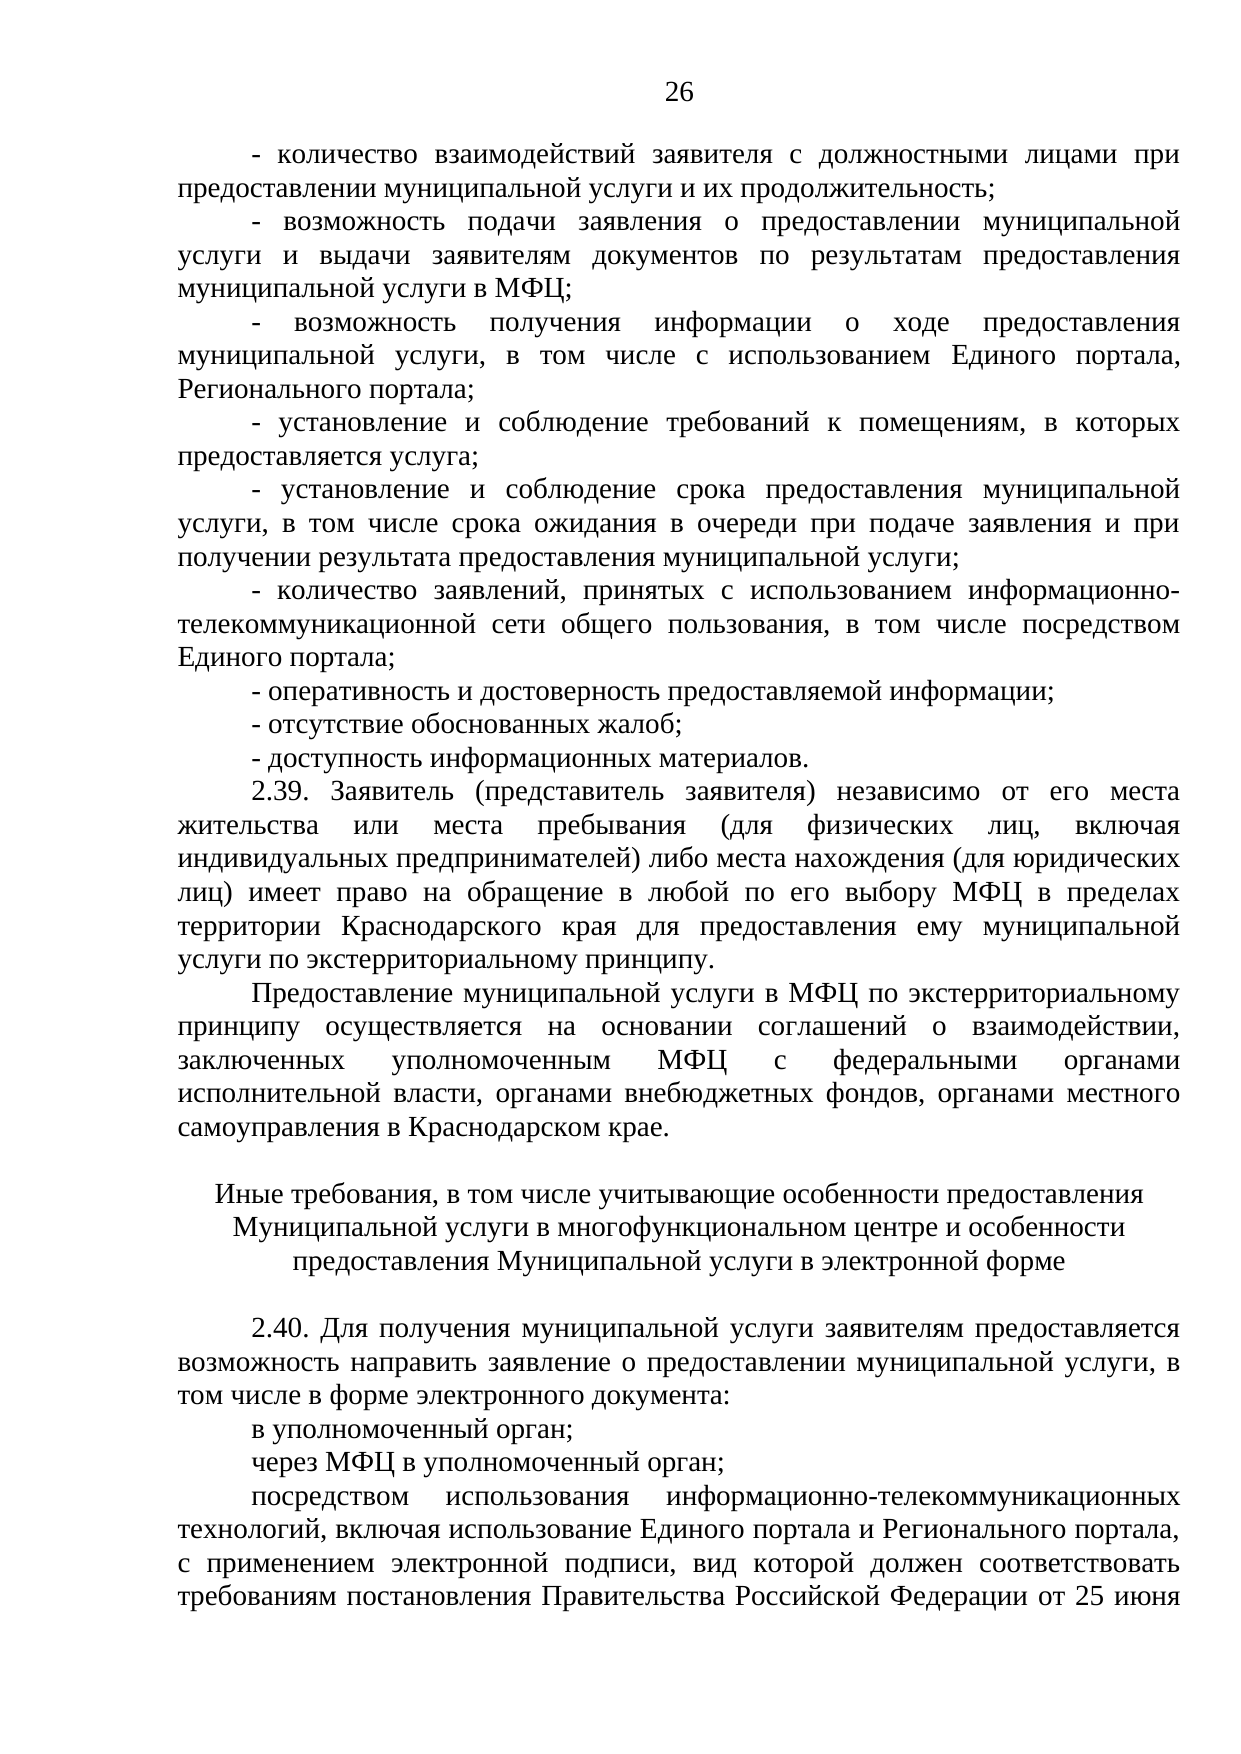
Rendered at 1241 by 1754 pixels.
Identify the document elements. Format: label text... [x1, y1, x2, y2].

text - возможность подачи заявления о предоставлении муниципальной услуги и выдачи заявителям документов по результатам предоставления муниципальной услуги в МФЦ; [177, 203, 1181, 304]
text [177, 1478, 1181, 1612]
text в уполномоченный орган; [177, 1411, 1181, 1444]
text Иные требования, в том числе учитывающие особенности предоставления Муниципальной услуги в многофункциональном центре и особенности предоставления Муниципальной услуги в электронной форме [177, 1176, 1181, 1277]
text - установление и соблюдение срока предоставления муниципальной услуги, в том числе срока ожидания в очереди при подаче заявления и при получении результата предоставления муниципальной услуги; [177, 472, 1181, 572]
text - количество заявлений, принятых с использованием информационно-телекоммуникационной сети общего пользования, в том числе посредством Единого портала; [177, 572, 1181, 673]
text - установление и соблюдение требований к помещениям, в которых предоставляется услуга; [177, 404, 1181, 472]
text - возможность получения информации о ходе предоставления муниципальной услуги, в том числе с использованием Единого портала, Регионального портала; [177, 304, 1181, 404]
text 2.39. Заявитель (представитель заявителя) независимо от его места жительства или места пребывания (для физических лиц, включая индивидуальных предпринимателей) либо места нахождения (для юридических лиц) имеет право на обращение в любой по его выбору МФЦ в пределах территории Краснодарского края для предоставления ему муниципальной услуги по экстерриториальному принципу. [177, 773, 1181, 975]
text - доступность информационных материалов. [177, 740, 1181, 773]
text - отсутствие обоснованных жалоб; [177, 706, 1181, 740]
text - количество взаимодействий заявителя с должностными лицами при предоставлении муниципальной услуги и их продолжительность; [177, 136, 1181, 203]
text через МФЦ в уполномоченный орган; [177, 1444, 1181, 1478]
text - оперативность и достоверность предоставляемой информации; [177, 673, 1181, 706]
text 2.40. Для получения муниципальной услуги заявителям предоставляется возможность направить заявление о предоставлении муниципальной услуги, в том числе в форме электронного документа: [177, 1310, 1181, 1411]
text Предоставление муниципальной услуги в МФЦ по экстерриториальному принципу осуществляется на основании соглашений о взаимодействии, заключенных уполномоченным МФЦ с федеральными органами исполнительной власти, органами внебюджетных фондов, органами местного самоуправления в Краснодарском крае. [177, 975, 1181, 1142]
